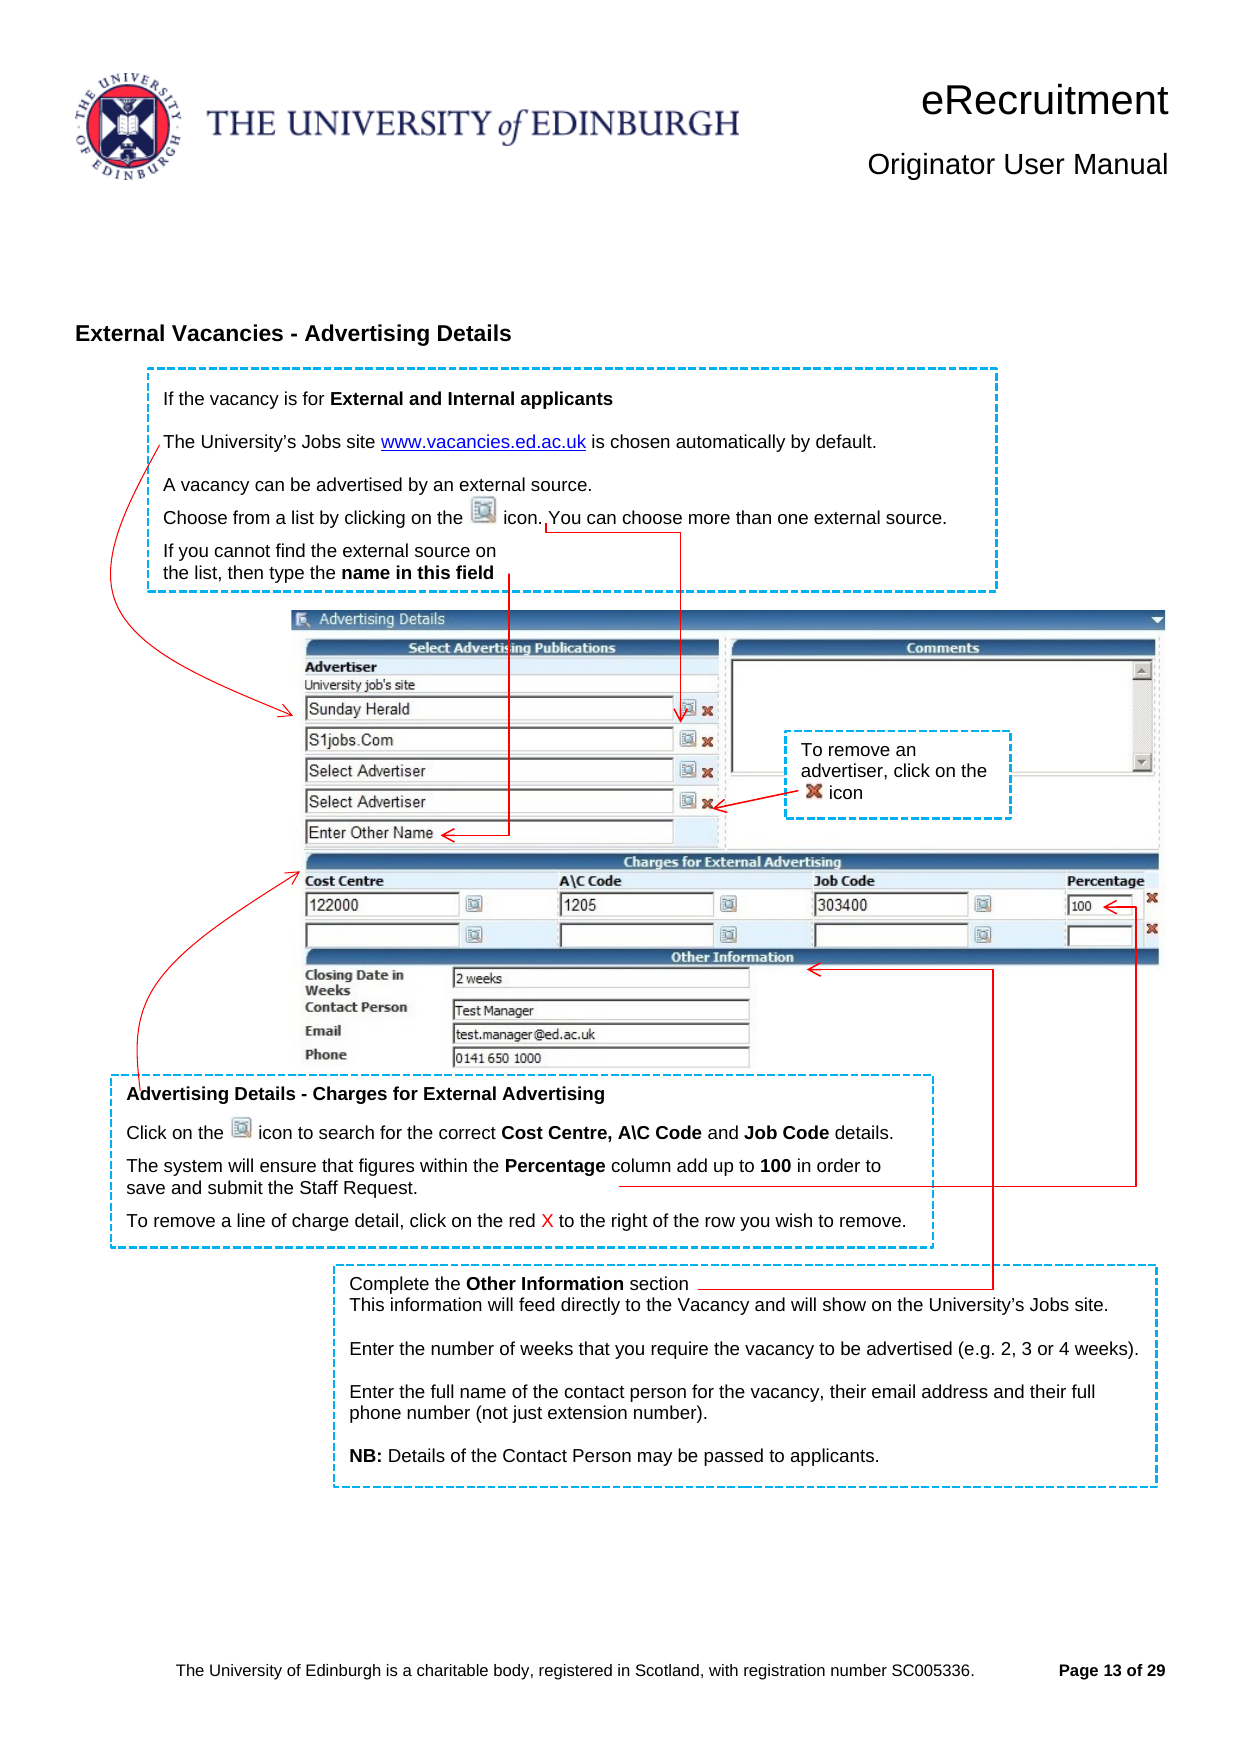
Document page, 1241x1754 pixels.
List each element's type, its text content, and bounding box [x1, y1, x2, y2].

picture [229, 1116, 253, 1139]
text External Vacancies - Advertising Details [75, 320, 1165, 346]
picture [291, 610, 1166, 1069]
picture [75, 73, 739, 180]
picture [468, 495, 498, 525]
